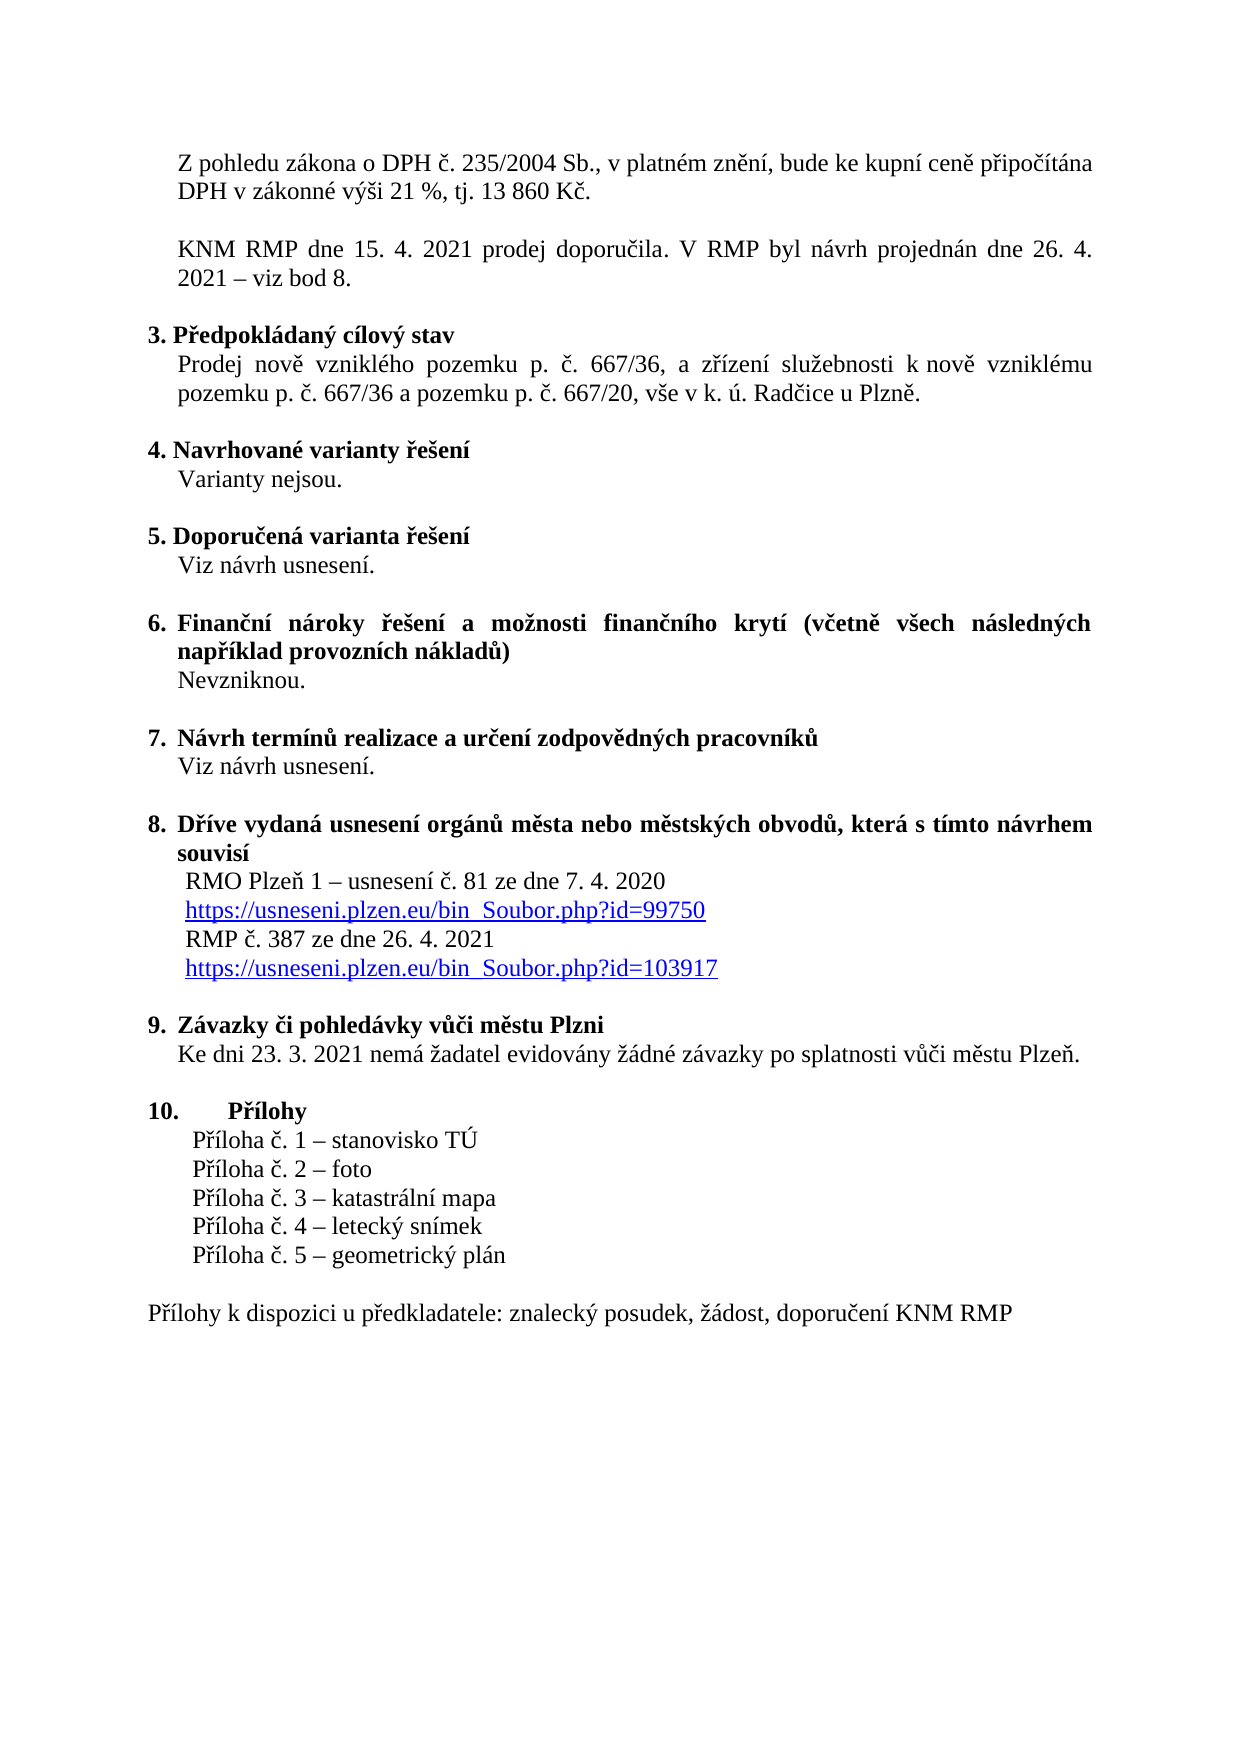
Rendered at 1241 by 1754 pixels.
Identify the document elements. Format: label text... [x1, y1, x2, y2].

text https://usneseni.plzen.eu/bin_Soubor.php?id=99750 [185, 895, 1093, 924]
text Z pohledu zákona o DPH č. 235/2004 Sb., v platném znění, bude ke kupní ceně připočítána DPH v zákonné výši 21 %, tj. 13 860 Kč. [177, 148, 1093, 205]
list Finanční nároky řešení a možnosti finančního krytí (včetně všech následných například provozních nákladů) [148, 608, 1093, 665]
text 5. Doporučená varianta řešení [148, 521, 1093, 550]
text Příloha č. 2 – foto [192, 1154, 1093, 1183]
text 3. Předpokládaný cílový stav [148, 320, 1093, 349]
list Návrh termínů realizace a určení zodpovědných pracovníků [148, 723, 1093, 751]
text Nevzniknou. [177, 665, 1093, 694]
text Ke dni 23. 3. 2021 nemá žadatel evidovány žádné závazky po splatnosti vůči městu Plzeň. [177, 1039, 1093, 1068]
text Příloha č. 4 – letecký snímek [192, 1211, 1093, 1240]
text Prodej nově vzniklého pozemku p. č. 667/36, a zřízení služebnosti k nově vzniklému pozemku p. č. 667/36 a pozemku p. č. 667/20, vše v k. ú. Radčice u Plzně. [177, 349, 1093, 406]
text https://usneseni.plzen.eu/bin_Soubor.php?id=103917 [185, 953, 1093, 981]
text RMP č. 387 ze dne 26. 4. 2021 [185, 924, 1093, 953]
text Viz návrh usnesení. [177, 550, 1093, 579]
text 4. Navrhované varianty řešení [148, 435, 1093, 464]
list Dříve vydaná usnesení orgánů města nebo městských obvodů, která s tímto návrhem souvisí [148, 809, 1093, 866]
text Varianty nejsou. [177, 464, 1093, 493]
text Příloha č. 5 – geometrický plán [192, 1240, 1093, 1269]
list Závazky či pohledávky vůči městu Plzni [148, 1010, 1093, 1039]
text Přílohy k dispozici u předkladatele: znalecký posudek, žádost, doporučení KNM RMP [148, 1298, 1093, 1326]
list Přílohy [148, 1096, 1093, 1125]
text Příloha č. 1 – stanovisko TÚ [192, 1125, 1093, 1154]
text Viz návrh usnesení. [177, 751, 1093, 780]
text Příloha č. 3 – katastrální mapa [192, 1183, 1093, 1211]
text RMO Plzeň 1 – usnesení č. 81 ze dne 7. 4. 2020 [185, 866, 1093, 895]
text KNM RMP dne 15. 4. 2021 prodej doporučila. V RMP byl návrh projednán dne 26. 4. 2021 – viz bod 8. [177, 234, 1093, 291]
